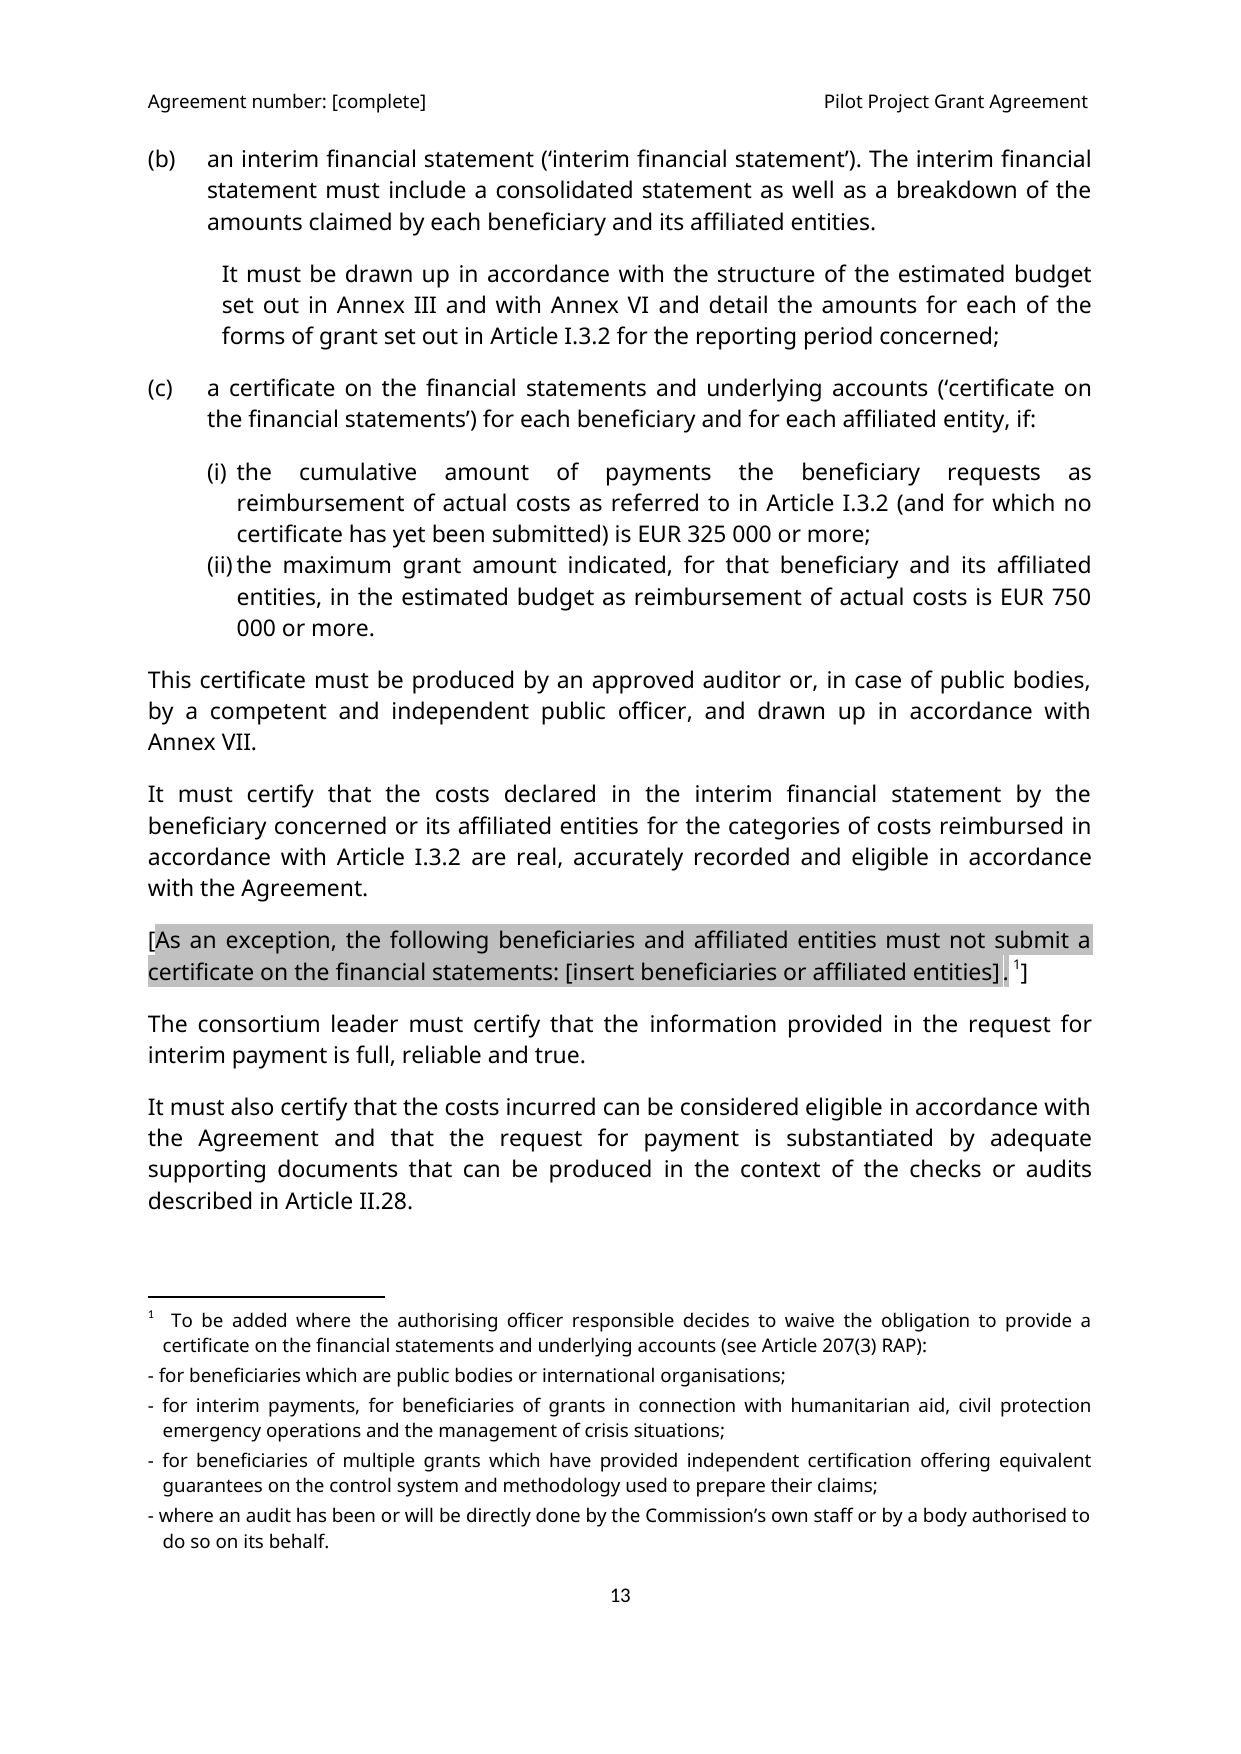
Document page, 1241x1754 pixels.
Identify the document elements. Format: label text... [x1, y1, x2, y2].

list an interim financial statement (‘interim financial statement’). The interim financial statement must include a consolidated statement as well as a breakdown of the amounts claimed by each beneficiary and its affiliated entities. [148, 143, 1092, 237]
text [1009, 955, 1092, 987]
list the cumulative amount of payments the beneficiary requests as reimbursement of actual costs as referred to in Article I.3.2 (and for which no certificate has yet been submitted) is EUR 325 000 or more; [207, 455, 1092, 549]
text It must certify that the costs declared in the interim financial statement by the beneficiary concerned or its affiliated entities for the categories of costs reimbursed in accordance with Article I.3.2 are real, accurately recorded and eligible in accordance with the Agreement. [148, 778, 1092, 903]
list a certificate on the financial statements and underlying accounts (‘certificate on the financial statements’) for each beneficiary and for each affiliated entity, if: [148, 372, 1092, 434]
text It must be drawn up in accordance with the structure of the estimated budget set out in Annex III and with Annex VI and detail the amounts for each of the forms of grant set out in Article I.3.2 for the reporting period concerned; [222, 257, 1092, 351]
text It must also certify that the costs incurred can be considered eligible in accordance with the Agreement and that the request for payment is substantiated by adequate supporting documents that can be produced in the context of the checks or audits described in Article II.28. [148, 1091, 1092, 1216]
list the maximum grant amount indicated, for that beneficiary and its affiliated entities, in the estimated budget as reimbursement of actual costs is EUR 750 000 or more. [207, 549, 1092, 643]
text This certificate must be produced by an approved auditor or, in case of public bodies, by a competent and independent public officer, and drawn up in accordance with Annex VII. [148, 664, 1092, 757]
text The consortium leader must certify that the information provided in the request for interim payment is full, reliable and true. [148, 1007, 1092, 1070]
